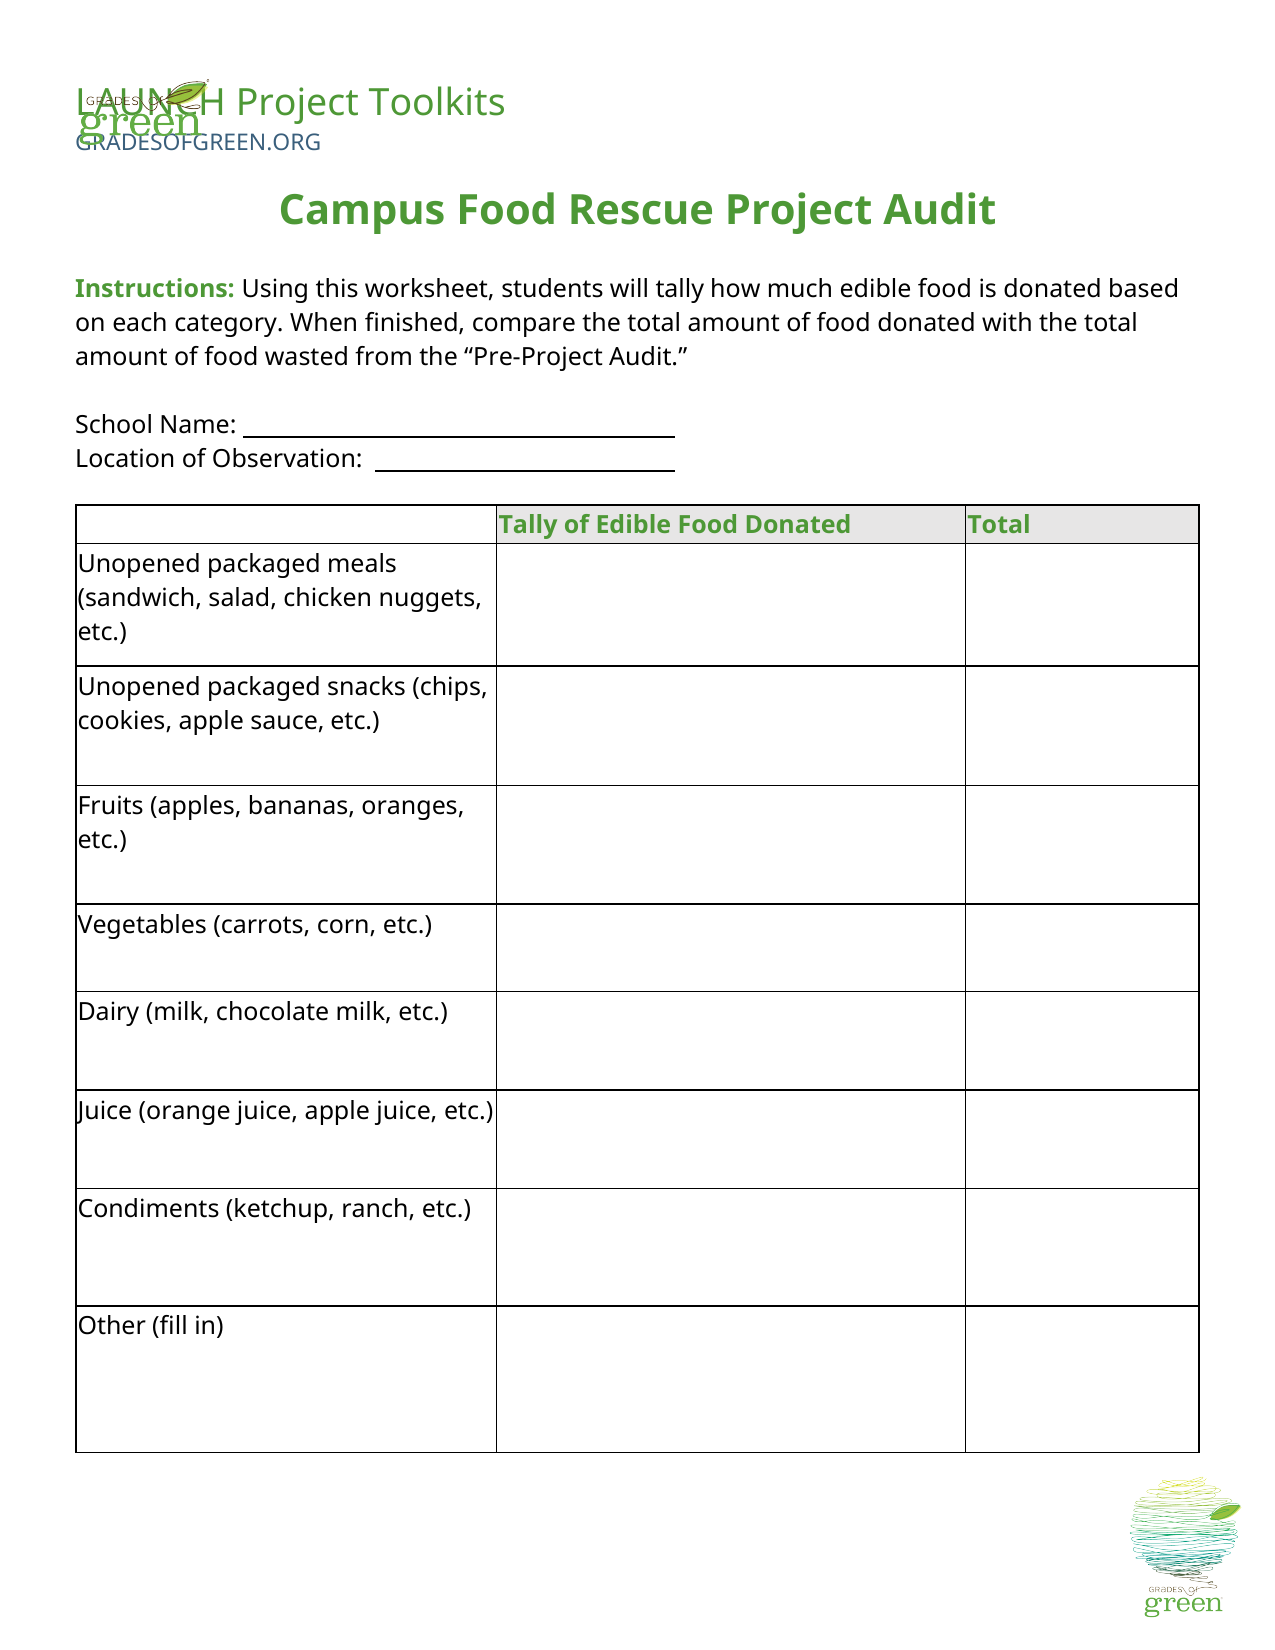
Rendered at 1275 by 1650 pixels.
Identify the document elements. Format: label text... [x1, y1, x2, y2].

table_cell [497, 1307, 965, 1452]
table_header Tally of Edible Food Donated [497, 506, 965, 543]
table_cell Other (fill in) [77, 1307, 496, 1452]
table_cell Fruits (apples, bananas, oranges, etc.) [77, 786, 496, 903]
table_cell [966, 905, 1198, 991]
table_header [77, 506, 496, 543]
table_header Total [966, 506, 1198, 543]
text Location of Observation: [75, 441, 1200, 475]
table_cell [966, 786, 1198, 903]
table_cell [966, 544, 1198, 665]
table_cell [497, 786, 965, 903]
table_cell [497, 1189, 965, 1305]
table_cell [497, 905, 965, 991]
table_cell Condiments (ketchup, ranch, etc.) [77, 1189, 496, 1305]
picture [75, 75, 210, 147]
table_cell [966, 667, 1198, 784]
table_cell [497, 1091, 965, 1188]
table_cell Dairy (milk, chocolate milk, etc.) [77, 992, 496, 1089]
table_cell [497, 667, 965, 784]
table_cell [966, 1307, 1198, 1452]
text Campus Food Rescue Project Audit [75, 180, 1200, 237]
text School Name: [75, 407, 1200, 441]
table_cell Unopened packaged meals (sandwich, salad, chicken nuggets, etc.) [77, 544, 496, 665]
text Instructions: Using this worksheet, students will tally how much edible food is donated based on each category. When finished, compare the total amount of food donated with the total amount of food wasted from the “Pre-Project Audit.” [75, 237, 1200, 373]
picture [1121, 1472, 1244, 1621]
table_cell Unopened packaged snacks (chips, cookies, apple sauce, etc.) [77, 667, 496, 784]
table_cell [966, 992, 1198, 1089]
table_cell [497, 992, 965, 1089]
table_cell [497, 544, 965, 665]
table_cell Juice (orange juice, apple juice, etc.) [77, 1091, 496, 1188]
table_cell Vegetables (carrots, corn, etc.) [77, 905, 496, 991]
table_cell [966, 1091, 1198, 1188]
table_cell [966, 1189, 1198, 1305]
